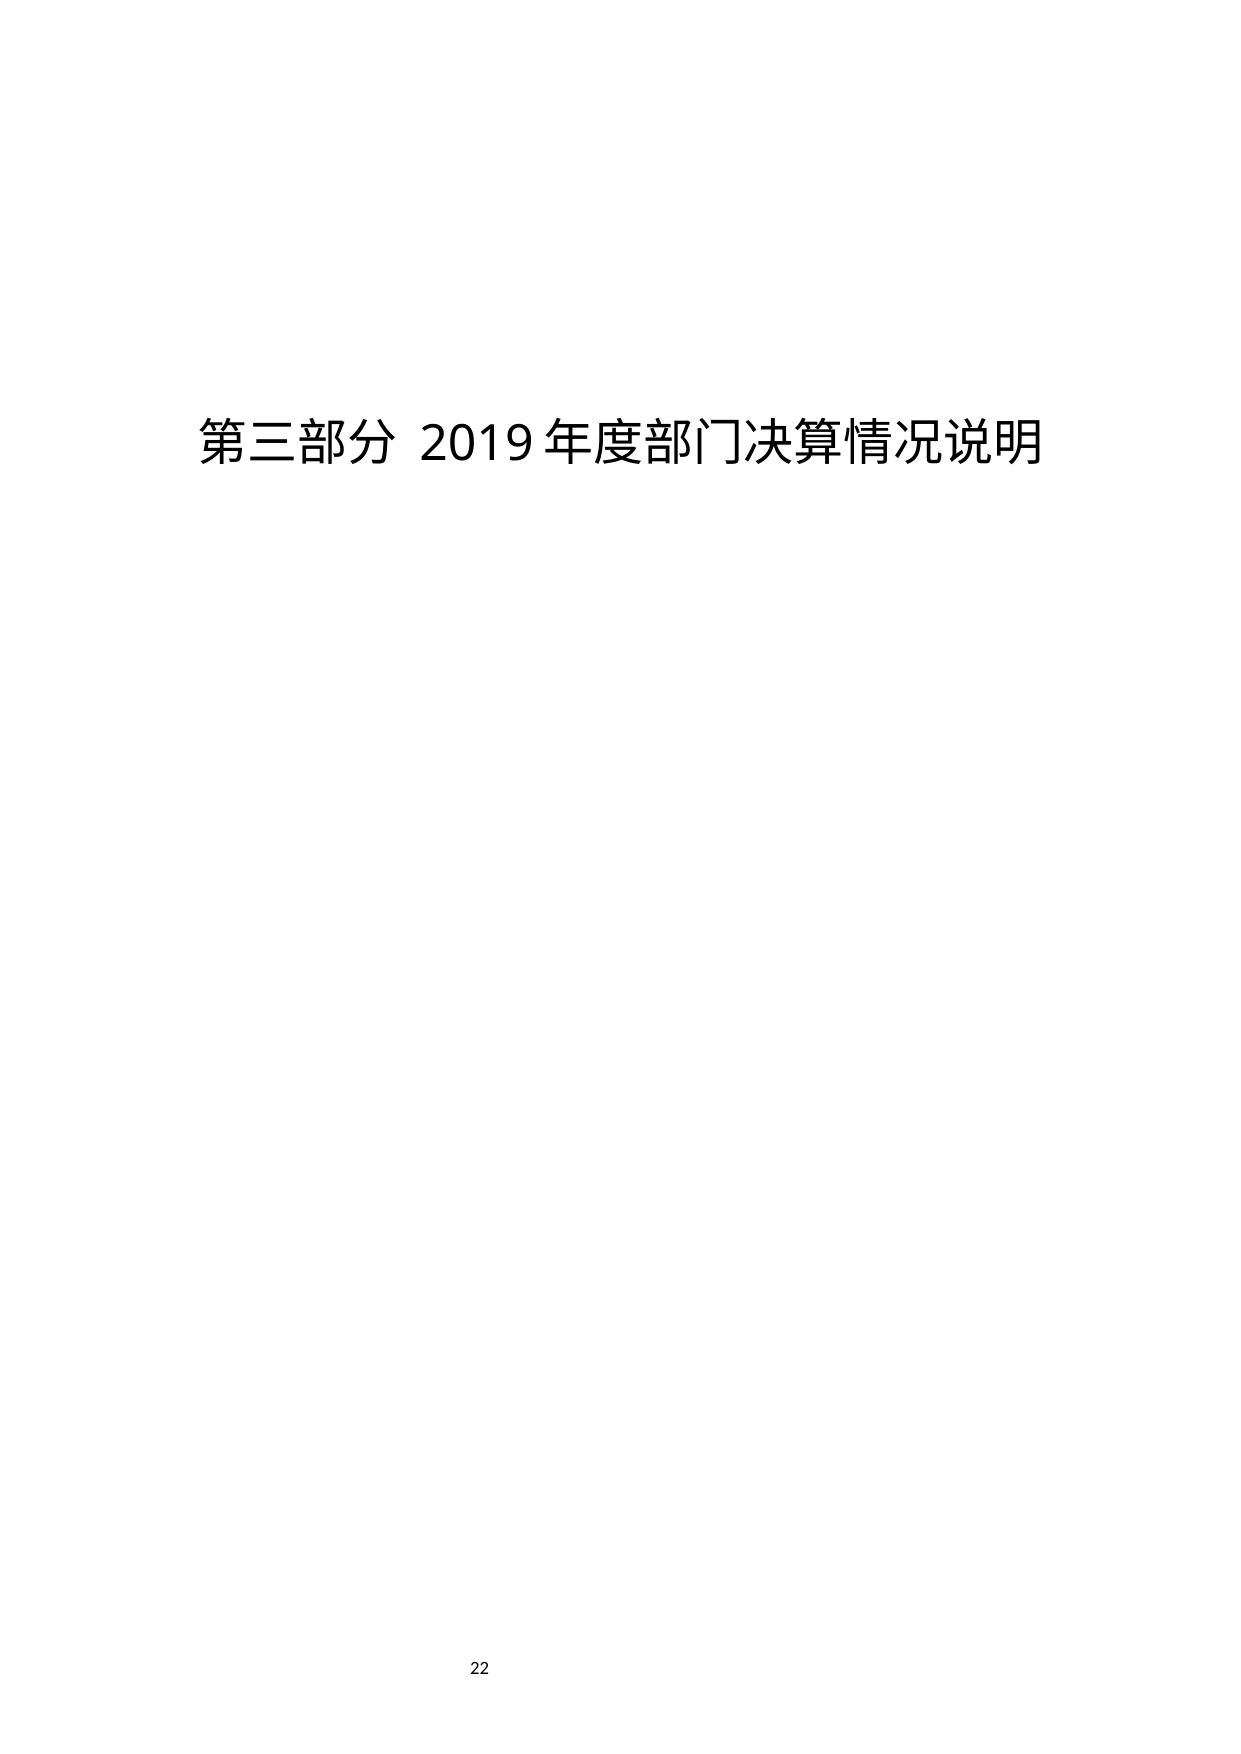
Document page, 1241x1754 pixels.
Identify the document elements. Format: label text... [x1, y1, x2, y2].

text 第三部分 2019年度部门决算情况说明 [187, 389, 1053, 487]
